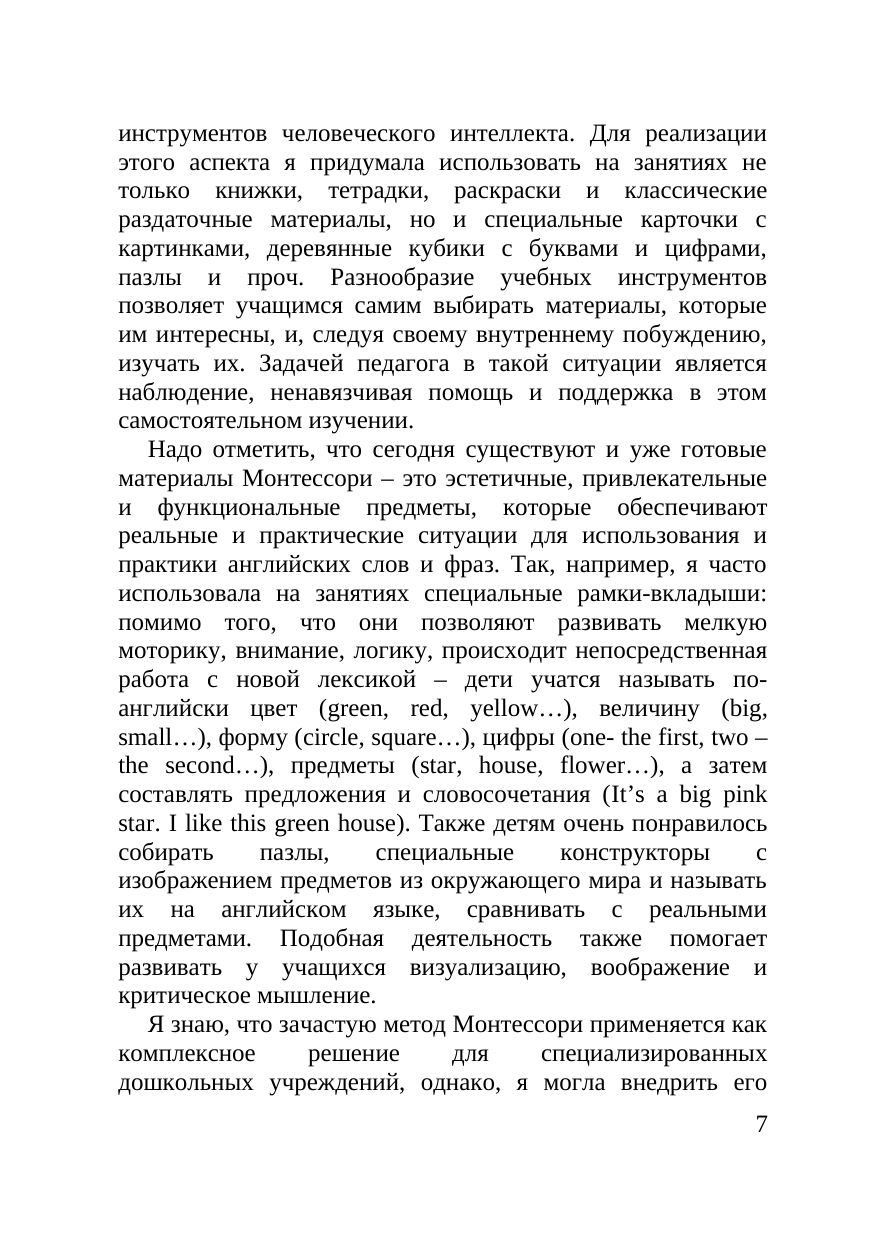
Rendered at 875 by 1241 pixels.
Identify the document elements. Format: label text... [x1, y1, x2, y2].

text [118, 118, 768, 434]
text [118, 1009, 768, 1096]
text Надо отметить, что сегодня существуют и уже готовые материалы Монтессори – это эстетичные, привлекательные и функциональные предметы, которые обеспечивают реальные и практические ситуации для использования и практики английских слов и фраз. Так, например, я часто использовала на занятиях специальные рамки-вкладыши: помимо того, что они позволяют развивать мелкую моторику, внимание, логику, происходит непосредственная работа с новой лексикой – дети учатся называть по-английски цвет (green, red, yellow…), величину (big, small…), форму (circle, square…), цифры (one- the first, two – the second…), предметы (star, house, flower…), а затем составлять предложения и словосочетания (It’s a big pink star. I like this green house). Также детям очень понравилось собирать пазлы, специальные конструкторы с изображением предметов из окружающего мира и называть их на английском языке, сравнивать с реальными предметами. Подобная деятельность также помогает развивать у учащихся визуализацию, воображение и критическое мышление. [118, 434, 768, 1009]
